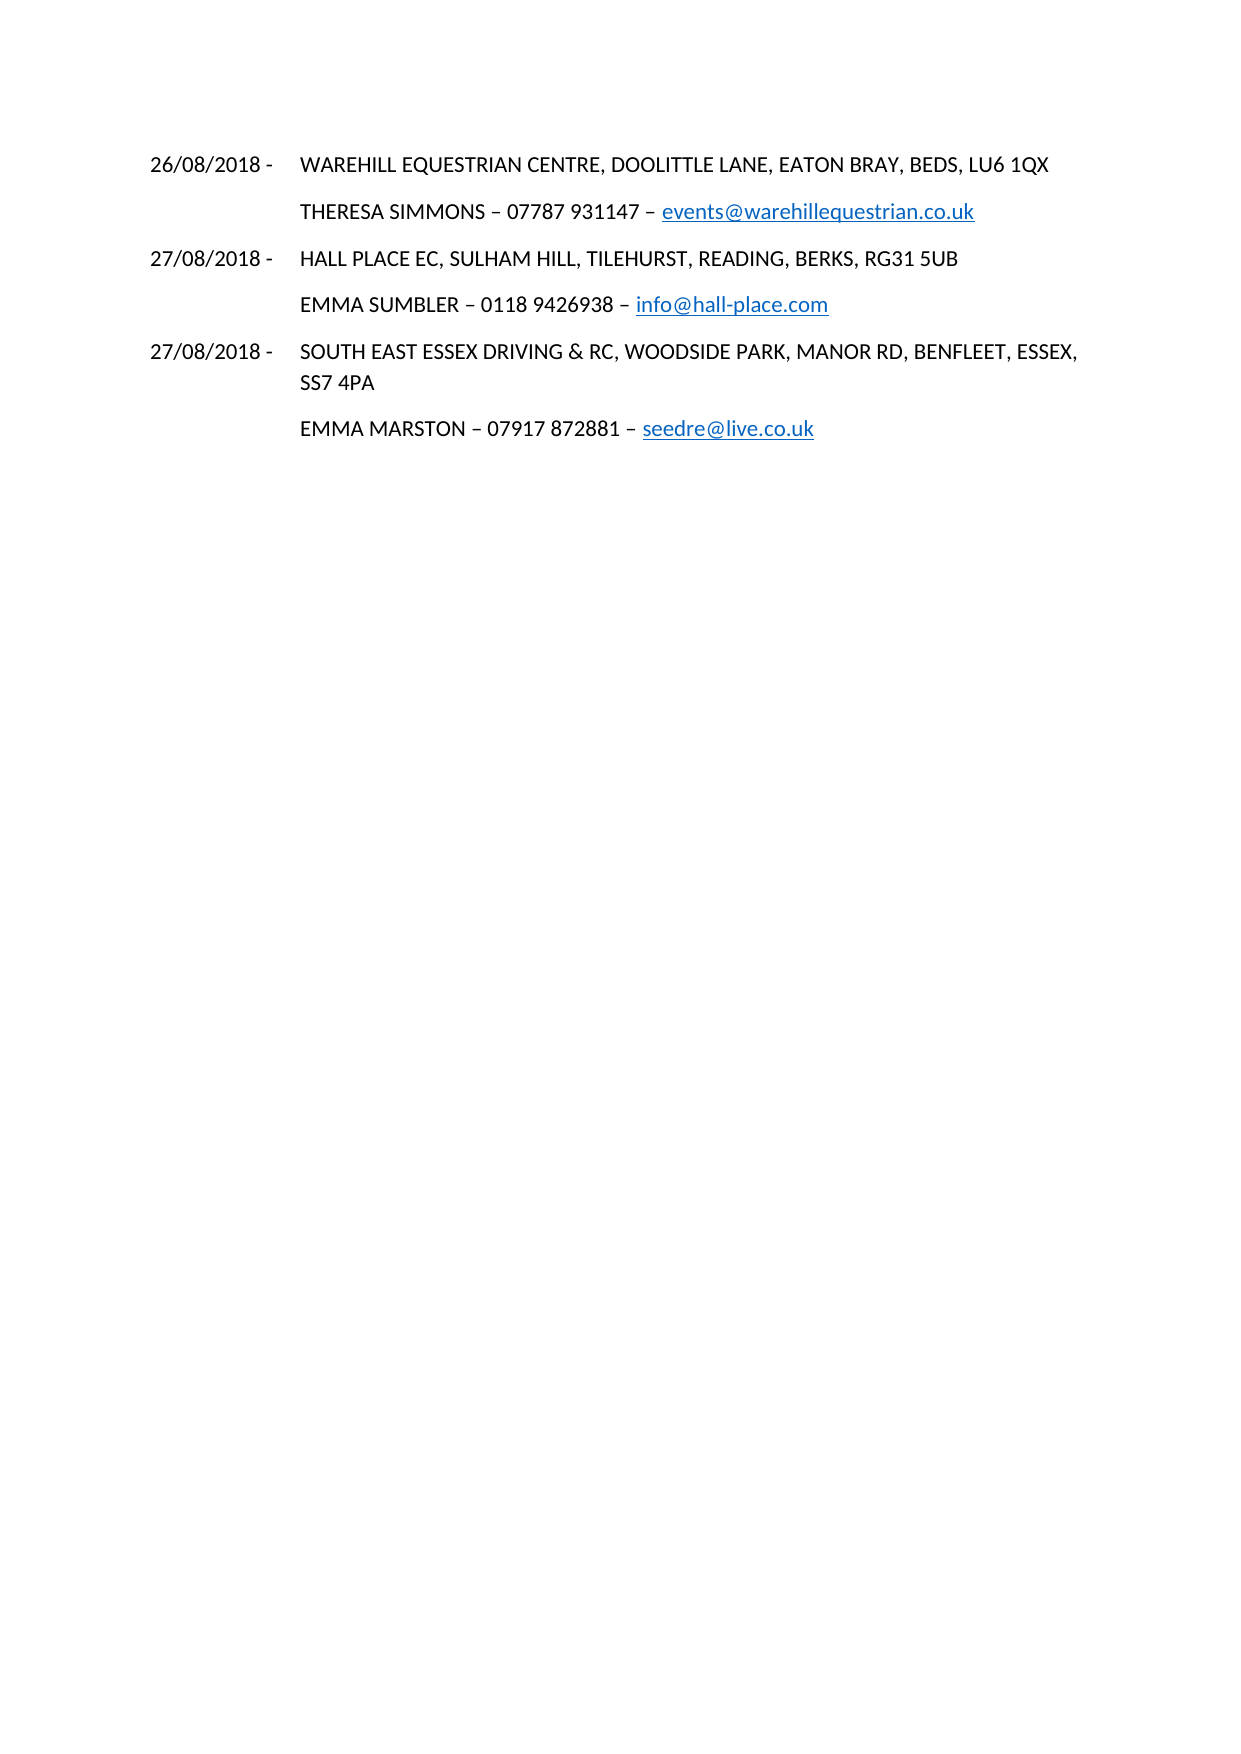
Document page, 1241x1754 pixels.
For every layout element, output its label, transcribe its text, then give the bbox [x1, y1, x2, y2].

text EMMA SUMBLER – 0118 9426938 – info@hall-place.com [150, 291, 1090, 319]
text 27/08/2018 - SOUTH EAST ESSEX DRIVING & RC, WOODSIDE PARK, MANOR RD, BENFLEET, ESSEX, SS7 4PA [150, 337, 1090, 396]
text 26/08/2018 - WAREHILL EQUESTRIAN CENTRE, DOOLITTLE LANE, EATON BRAY, BEDS, LU6 1QX [150, 150, 1090, 178]
text 27/08/2018 - HALL PLACE EC, SULHAM HILL, TILEHURST, READING, BERKS, RG31 5UB [150, 244, 1090, 272]
text EMMA MARSTON – 07917 872881 – seedre@live.co.uk [150, 414, 1090, 443]
text THERESA SIMMONS – 07787 931147 – events@warehillequestrian.co.uk [150, 197, 1090, 225]
